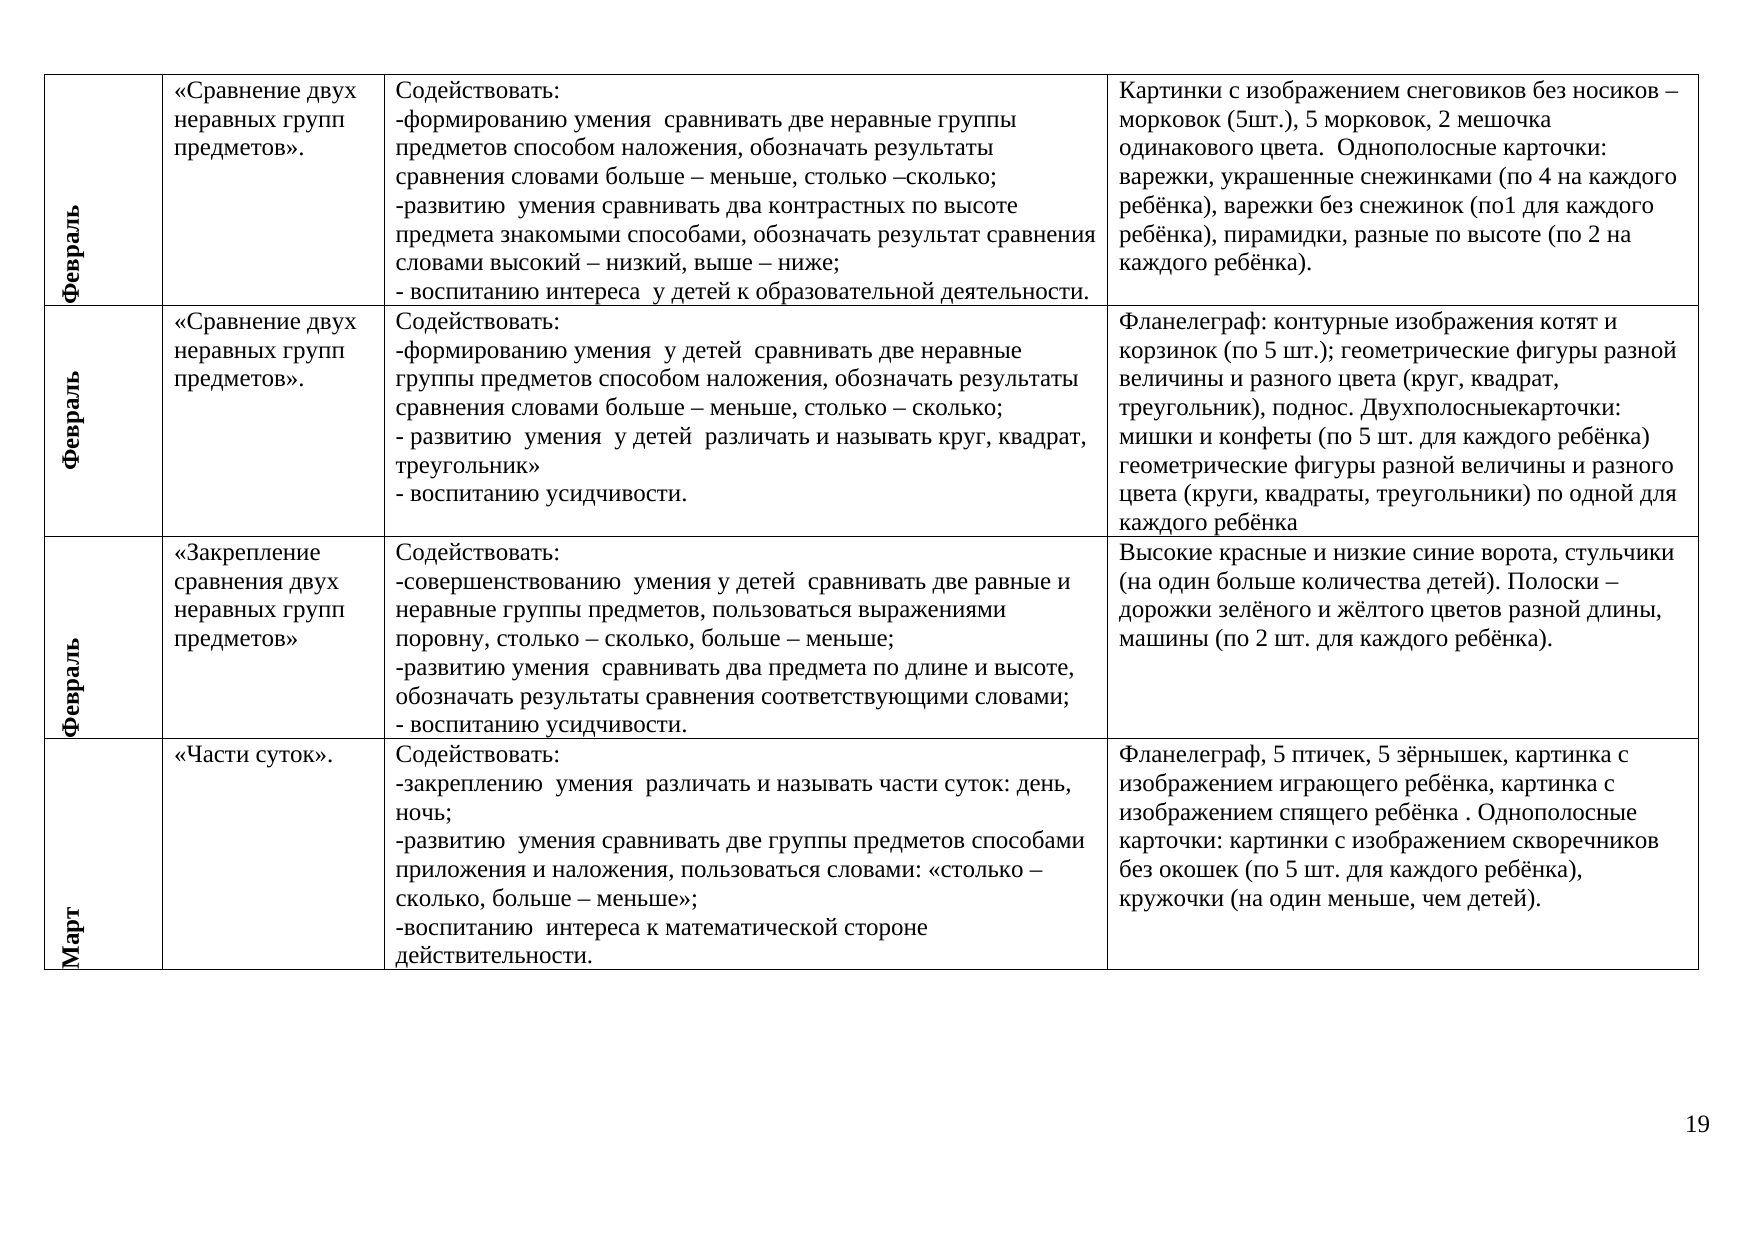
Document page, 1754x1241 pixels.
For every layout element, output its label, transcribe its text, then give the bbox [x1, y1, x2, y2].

table_cell Содействовать: -совершенствованию умения у детей сравнивать две равные и неравные группы предметов, пользоваться выражениями поровну, столько – сколько, больше – меньше; -развитию умения сравнивать два предмета по длине и высоте, обозначать результаты сравнения соответствующими словами; - воспитанию усидчивости. [385, 537, 1107, 738]
table_cell Высокие красные и низкие синие ворота, стульчики (на один больше количества детей). Полоски – дорожки зелёного и жёлтого цветов разной длины, машины (по 2 шт. для каждого ребёнка). [1108, 537, 1698, 738]
table_cell Содействовать: -закреплению умения различать и называть части суток: день, ночь; -развитию умения сравнивать две группы предметов способами приложения и наложения, пользоваться словами: «столько – сколько, больше – меньше»; -воспитанию интереса к математической стороне действительности. [385, 739, 1107, 969]
table_cell Содействовать: -формированию умения у детей сравнивать две неравные группы предметов способом наложения, обозначать результаты сравнения словами больше – меньше, столько – сколько; - развитию умения у детей различать и называть круг, квадрат, треугольник» - воспитанию усидчивости. [385, 306, 1107, 536]
table_cell Февраль [45, 306, 162, 536]
table_cell «Части суток». [163, 739, 384, 969]
table_cell Март [45, 739, 162, 969]
table_cell «Сравнение двух неравных групп предметов». [163, 75, 384, 305]
table_cell Февраль [45, 75, 162, 305]
table_cell Содействовать: -формированию умения сравнивать две неравные группы предметов способом наложения, обозначать результаты сравнения словами больше – меньше, столько –сколько; -развитию умения сравнивать два контрастных по высоте предмета знакомыми способами, обозначать результат сравнения словами высокий – низкий, выше – ниже; - воспитанию интереса у детей к образовательной деятельности. [385, 75, 1107, 305]
table_cell Февраль [45, 537, 162, 738]
table_cell Фланелеграф, 5 птичек, 5 зёрнышек, картинка с изображением играющего ребёнка, картинка с изображением спящего ребёнка . Однополосные карточки: картинки с изображением скворечников без окошек (по 5 шт. для каждого ребёнка), кружочки (на один меньше, чем детей). [1108, 739, 1698, 969]
table_cell «Сравнение двух неравных групп предметов». [163, 306, 384, 536]
table_cell «Закрепление сравнения двух неравных групп предметов» [163, 537, 384, 738]
table_cell Фланелеграф: контурные изображения котят и корзинок (по 5 шт.); геометрические фигуры разной величины и разного цвета (круг, квадрат, треугольник), поднос. Двухполосныекарточки: мишки и конфеты (по 5 шт. для каждого ребёнка) геометрические фигуры разной величины и разного цвета (круги, квадраты, треугольники) по одной для каждого ребёнка [1108, 306, 1698, 536]
table_cell Картинки с изображением снеговиков без носиков – морковок (5шт.), 5 морковок, 2 мешочка одинакового цвета. Однополосные карточки: варежки, украшенные снежинками (по 4 на каждого ребёнка), варежки без снежинок (по1 для каждого ребёнка), пирамидки, разные по высоте (по 2 на каждого ребёнка). [1108, 75, 1698, 305]
